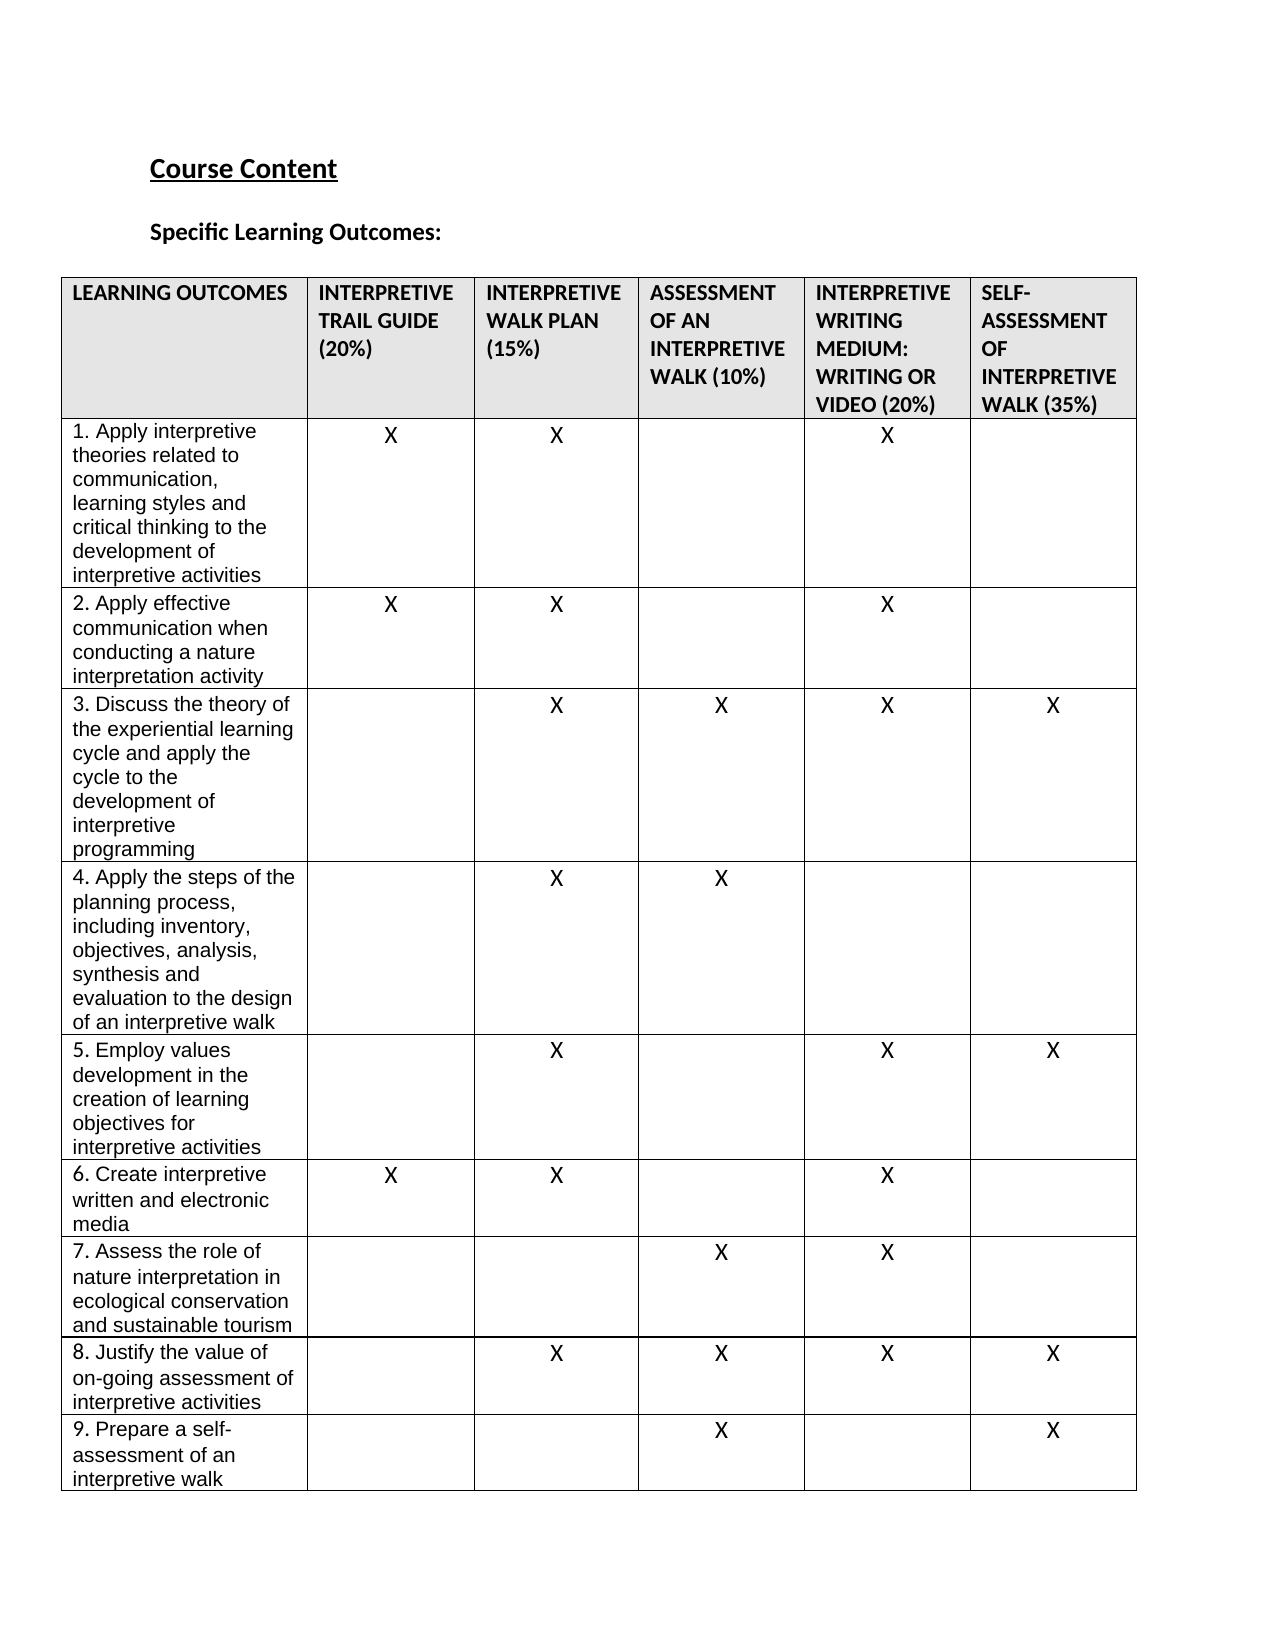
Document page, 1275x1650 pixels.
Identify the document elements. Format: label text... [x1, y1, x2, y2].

table_cell X [805, 689, 970, 861]
table_cell X [475, 689, 638, 861]
table_cell X [475, 1035, 638, 1158]
table_cell X [639, 1415, 804, 1490]
table_header INTERPRETIVE TRAIL GUIDE (20%) [308, 278, 474, 418]
table_cell 3. Discuss the theory of the experiential learning cycle and apply the cycle to the development of interpretive programming [62, 689, 307, 861]
table_cell [308, 1415, 474, 1490]
table_cell 2. Apply effective communication when conducting a nature interpretation activity [62, 588, 307, 688]
table_cell [308, 1237, 474, 1336]
table_cell X [475, 1160, 638, 1236]
subtitle Course Content [150, 150, 1125, 186]
table_cell 5. Employ values development in the creation of learning objectives for interpretive activities [62, 1035, 307, 1158]
table_cell X [805, 588, 970, 688]
table_header LEARNING OUTCOMES [62, 278, 307, 418]
table_cell X [971, 1338, 1136, 1413]
table_cell [475, 1415, 638, 1490]
table_cell [308, 1338, 474, 1413]
table_cell X [308, 419, 474, 587]
table_cell [971, 1160, 1136, 1236]
table_cell X [639, 1237, 804, 1336]
table_cell [805, 862, 970, 1034]
table_header INTERPRETIVE WALK PLAN (15%) [475, 278, 638, 418]
table_cell X [475, 862, 638, 1034]
table_cell [971, 419, 1136, 587]
table_cell X [805, 1237, 970, 1336]
table_cell [639, 1035, 804, 1158]
table_cell 8. Justify the value of on-going assessment of interpretive activities [62, 1338, 307, 1413]
table_cell X [308, 588, 474, 688]
table_cell [971, 1237, 1136, 1336]
table_cell X [971, 689, 1136, 861]
table_cell [639, 1160, 804, 1236]
table_cell X [475, 419, 638, 587]
table_cell [475, 1237, 638, 1336]
table_cell X [805, 1160, 970, 1236]
table_cell [308, 689, 474, 861]
table_cell X [475, 588, 638, 688]
table_cell 1. Apply interpretive theories related to communication, learning styles and critical thinking to the development of interpretive activities [62, 419, 307, 587]
table_cell 4. Apply the steps of the planning process, including inventory, objectives, analysis, synthesis and evaluation to the design of an interpretive walk [62, 862, 307, 1034]
table_cell [639, 419, 804, 587]
table_cell X [971, 1415, 1136, 1490]
table_header SELF-ASSESSMENT OF INTERPRETIVE WALK (35%) [971, 278, 1136, 418]
table_cell [971, 588, 1136, 688]
table_cell [639, 588, 804, 688]
table_cell X [639, 862, 804, 1034]
table_cell X [308, 1160, 474, 1236]
table_cell X [971, 1035, 1136, 1158]
table_cell [308, 1035, 474, 1158]
table_cell X [805, 1035, 970, 1158]
table_cell X [639, 689, 804, 861]
table_cell [308, 862, 474, 1034]
table_cell X [805, 1338, 970, 1413]
table_cell X [475, 1338, 638, 1413]
table_cell [805, 1415, 970, 1490]
table_cell 9. Prepare a self- assessment of an interpretive walk [62, 1415, 307, 1490]
table_header INTERPRETIVE WRITING MEDIUM: WRITING OR VIDEO (20%) [805, 278, 970, 418]
subtitle Specific Learning Outcomes: [150, 216, 1125, 247]
table_header ASSESSMENT OF AN INTERPRETIVE WALK (10%) [639, 278, 804, 418]
table_cell 7. Assess the role of nature interpretation in ecological conservation and sustainable tourism [62, 1237, 307, 1336]
table_cell [971, 862, 1136, 1034]
table_cell X [805, 419, 970, 587]
table_cell 6. Create interpretive written and electronic media [62, 1160, 307, 1236]
table_cell X [639, 1338, 804, 1413]
